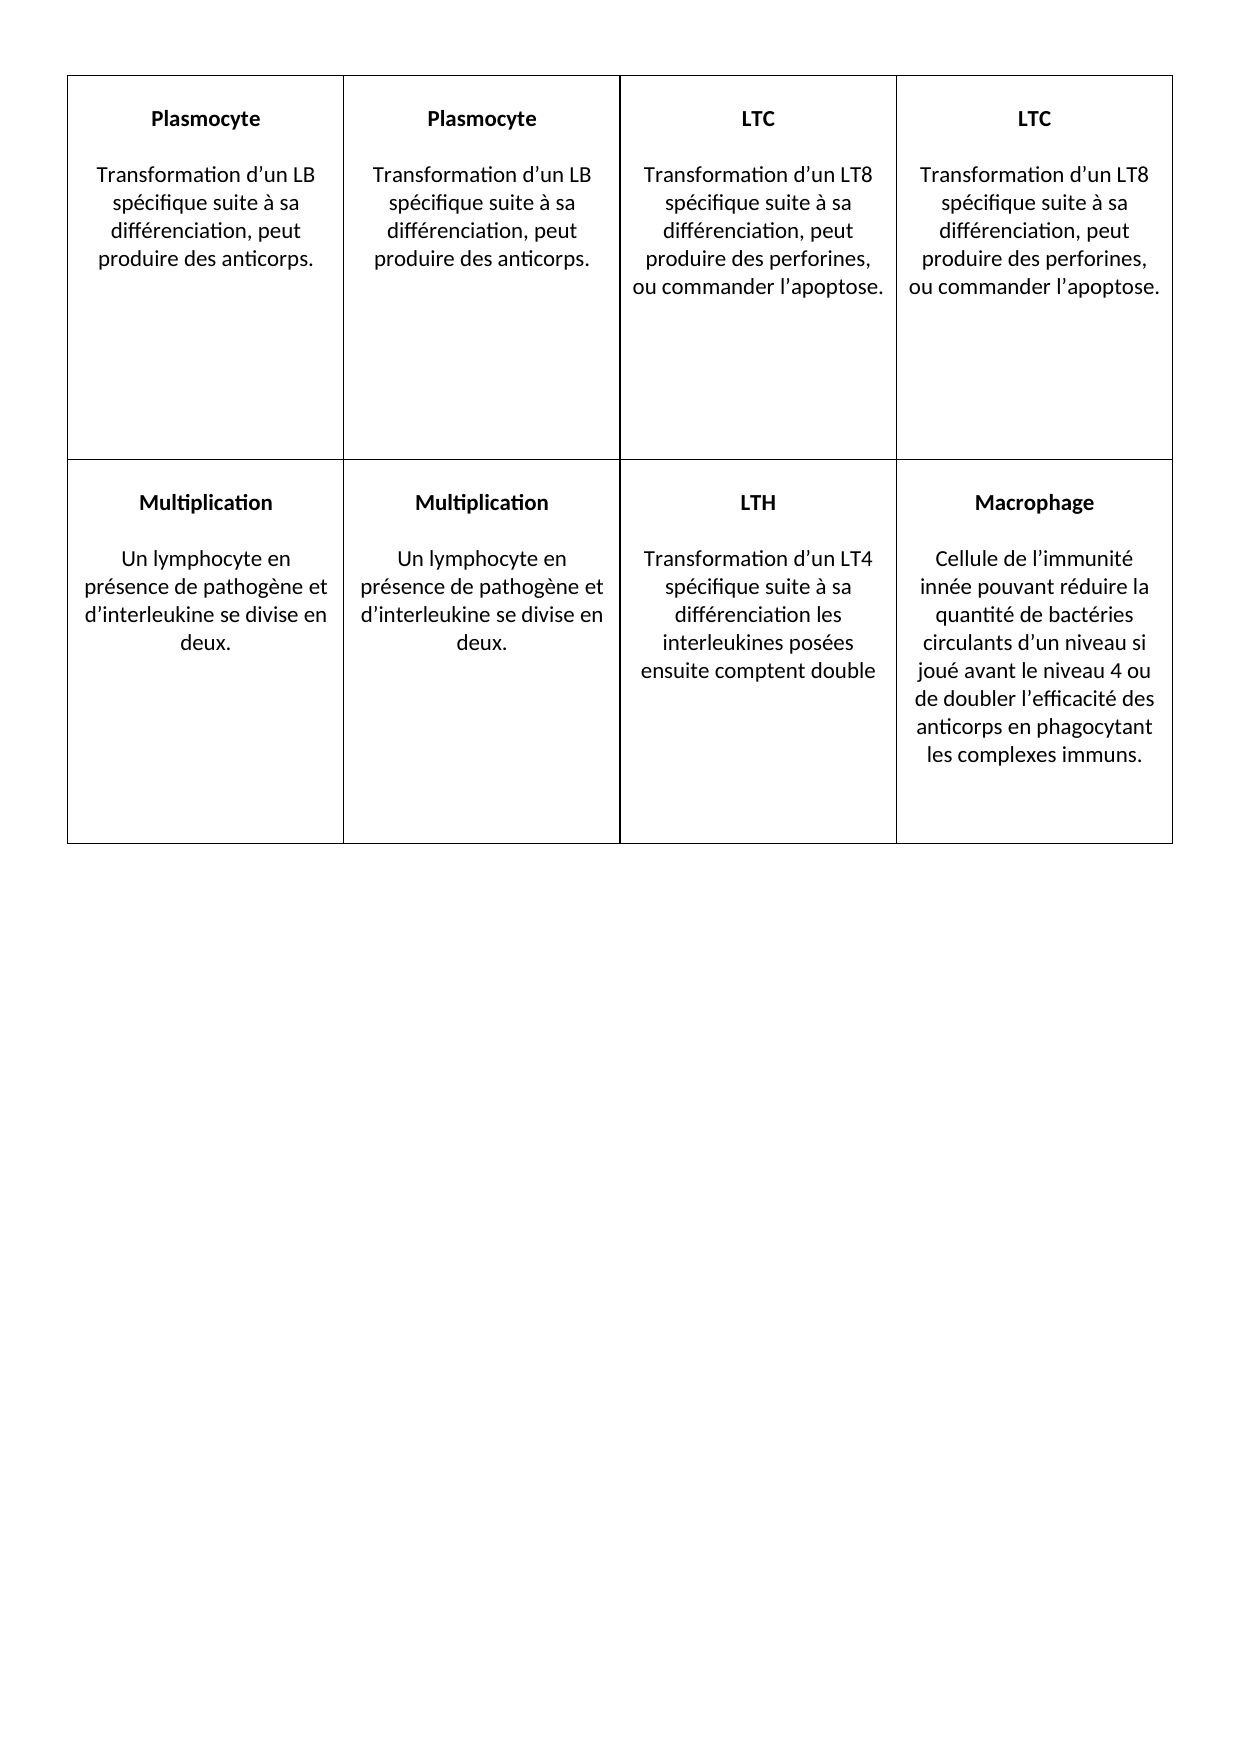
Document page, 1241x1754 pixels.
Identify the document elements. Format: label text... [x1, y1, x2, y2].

table_cell LTH Transformation d’un LT4 spécifique suite à sa différenciation les interleukines posées ensuite comptent double [621, 460, 896, 843]
table_cell Multiplication Un lymphocyte en présence de pathogène et d’interleukine se divise en deux. [344, 460, 619, 843]
table_cell Plasmocyte Transformation d’un LB spécifique suite à sa différenciation, peut produire des anticorps. [344, 76, 619, 459]
table_cell Multiplication Un lymphocyte en présence de pathogène et d’interleukine se divise en deux. [68, 460, 343, 843]
table_cell Plasmocyte Transformation d’un LB spécifique suite à sa différenciation, peut produire des anticorps. [68, 76, 343, 459]
table_cell LTC Transformation d’un LT8 spécifique suite à sa différenciation, peut produire des perforines, ou commander l’apoptose. [621, 76, 896, 459]
table_cell LTC Transformation d’un LT8 spécifique suite à sa différenciation, peut produire des perforines, ou commander l’apoptose. [897, 76, 1172, 459]
table_cell Macrophage Cellule de l’immunité innée pouvant réduire la quantité de bactéries circulants d’un niveau si joué avant le niveau 4 ou de doubler l’efficacité des anticorps en phagocytant les complexes immuns. [897, 460, 1172, 843]
